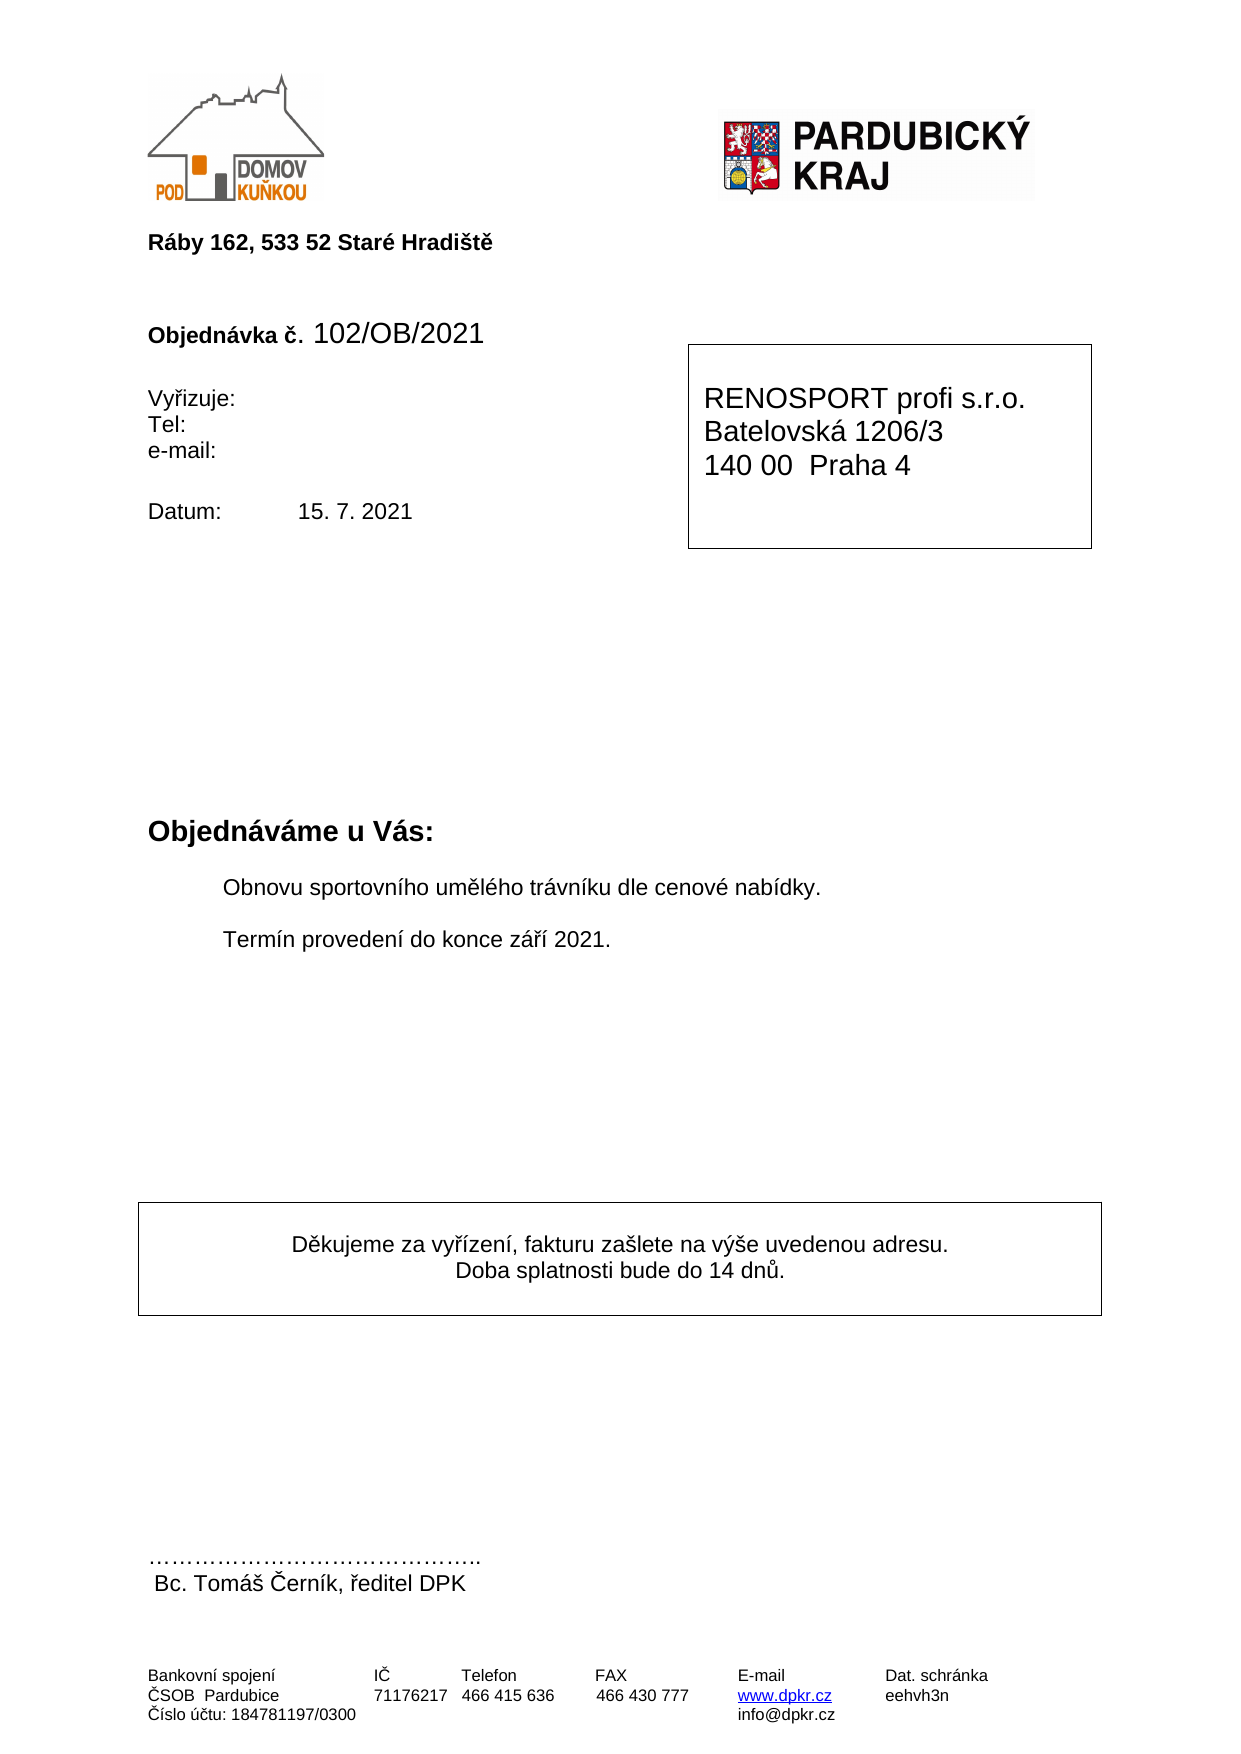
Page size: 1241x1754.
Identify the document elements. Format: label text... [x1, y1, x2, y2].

text …………………………………….. [148, 1543, 1211, 1570]
text Bc. Tomáš Černík, ředitel DPK [148, 1570, 1211, 1596]
text Tel: [148, 411, 688, 437]
text Objednávka č. 102/OB/2021 [148, 316, 1093, 349]
text Termín provedení do konce září 2021. [223, 926, 1093, 952]
text Vyřizuje: [148, 384, 688, 411]
text Doba splatnosti bude do 14 dnů. [148, 1257, 1093, 1284]
picture [147, 73, 325, 201]
text Děkujeme za vyřízení, fakturu zašlete na výše uvedenou adresu. [148, 1231, 1093, 1257]
text Datum: 15. 7. 2021 [148, 498, 688, 524]
picture [718, 109, 1036, 201]
text Obnovu sportovního umělého trávníku dle cenové nabídky. [223, 873, 1093, 900]
text Objednáváme u Vás: [148, 813, 1093, 847]
text e-mail: [148, 437, 688, 464]
